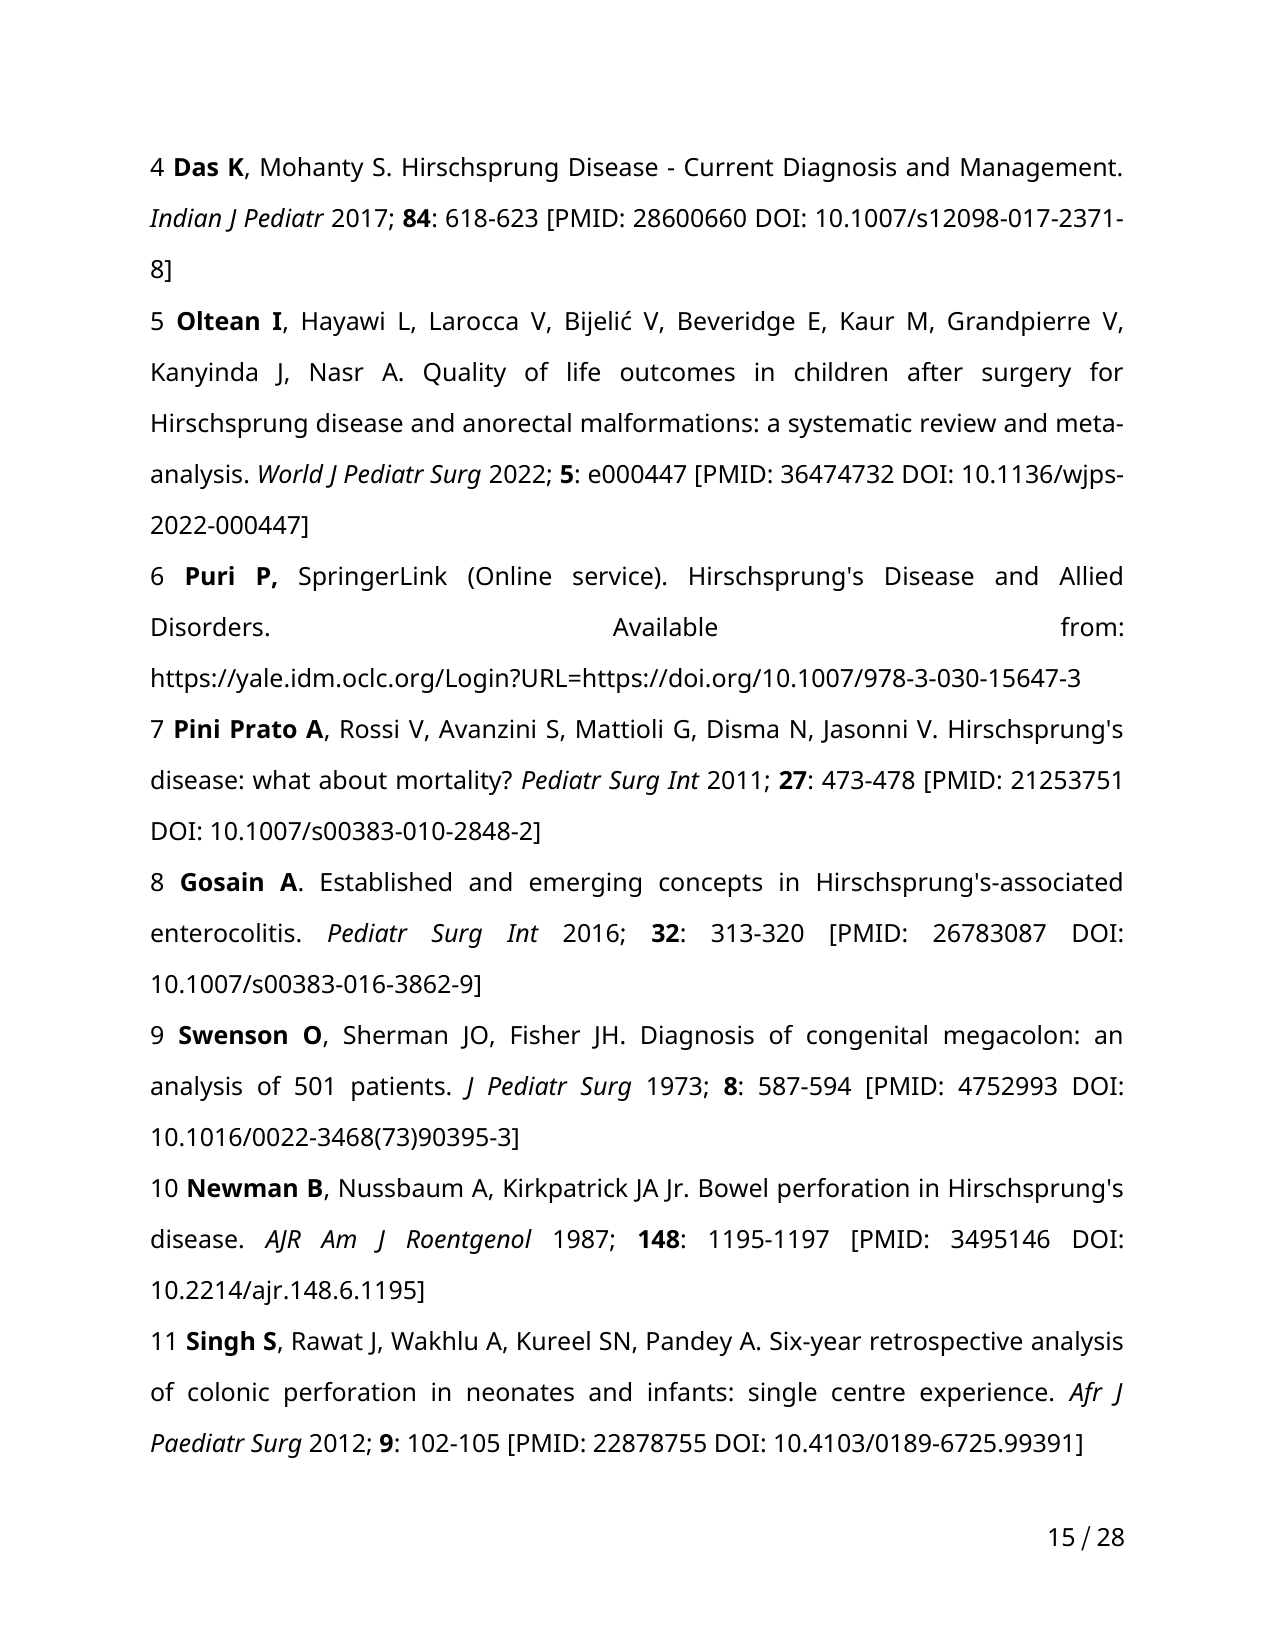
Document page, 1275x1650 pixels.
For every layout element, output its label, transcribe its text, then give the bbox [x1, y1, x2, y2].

text 5 Oltean I, Hayawi L, Larocca V, Bijelić V, Beveridge E, Kaur M, Grandpierre V, Kanyinda J, Nasr A. Quality of life outcomes in children after surgery for Hirschsprung disease and anorectal malformations: a systematic review and meta-analysis. World J Pediatr Surg 2022; 5: e000447 [PMID: 36474732 DOI: 10.1136/wjps-2022-000447] [150, 303, 1125, 541]
text 9 Swenson O, Sherman JO, Fisher JH. Diagnosis of congenital megacolon: an analysis of 501 patients. J Pediatr Surg 1973; 8: 587-594 [PMID: 4752993 DOI: 10.1016/0022-3468(73)90395-3] [150, 1018, 1125, 1154]
text 7 Pini Prato A, Rossi V, Avanzini S, Mattioli G, Disma N, Jasonni V. Hirschsprung's disease: what about mortality? Pediatr Surg Int 2011; 27: 473-478 [PMID: 21253751 DOI: 10.1007/s00383-010-2848-2] [150, 711, 1125, 848]
text 11 Singh S, Rawat J, Wakhlu A, Kureel SN, Pandey A. Six-year retrospective analysis of colonic perforation in neonates and infants: single centre experience. Afr J Paediatr Surg 2012; 9: 102-105 [PMID: 22878755 DOI: 10.4103/0189-6725.99391] [150, 1324, 1125, 1460]
text 10 Newman B, Nussbaum A, Kirkpatrick JA Jr. Bowel perforation in Hirschsprung's disease. AJR Am J Roentgenol 1987; 148: 1195-1197 [PMID: 3495146 DOI: 10.2214/ajr.148.6.1195] [150, 1171, 1125, 1307]
text 6 Puri P, SpringerLink (Online service). Hirschsprung's Disease and Allied Disorders. Available from: https://yale.idm.oclc.org/Login?URL=https://doi.org/10.1007/978-3-030-15647-3 [150, 558, 1125, 694]
text 4 Das K, Mohanty S. Hirschsprung Disease - Current Diagnosis and Management. Indian J Pediatr 2017; 84: 618-623 [PMID: 28600660 DOI: 10.1007/s12098-017-2371-8] [150, 150, 1125, 286]
text 8 Gosain A. Established and emerging concepts in Hirschsprung's-associated enterocolitis. Pediatr Surg Int 2016; 32: 313-320 [PMID: 26783087 DOI: 10.1007/s00383-016-3862-9] [150, 864, 1125, 1001]
